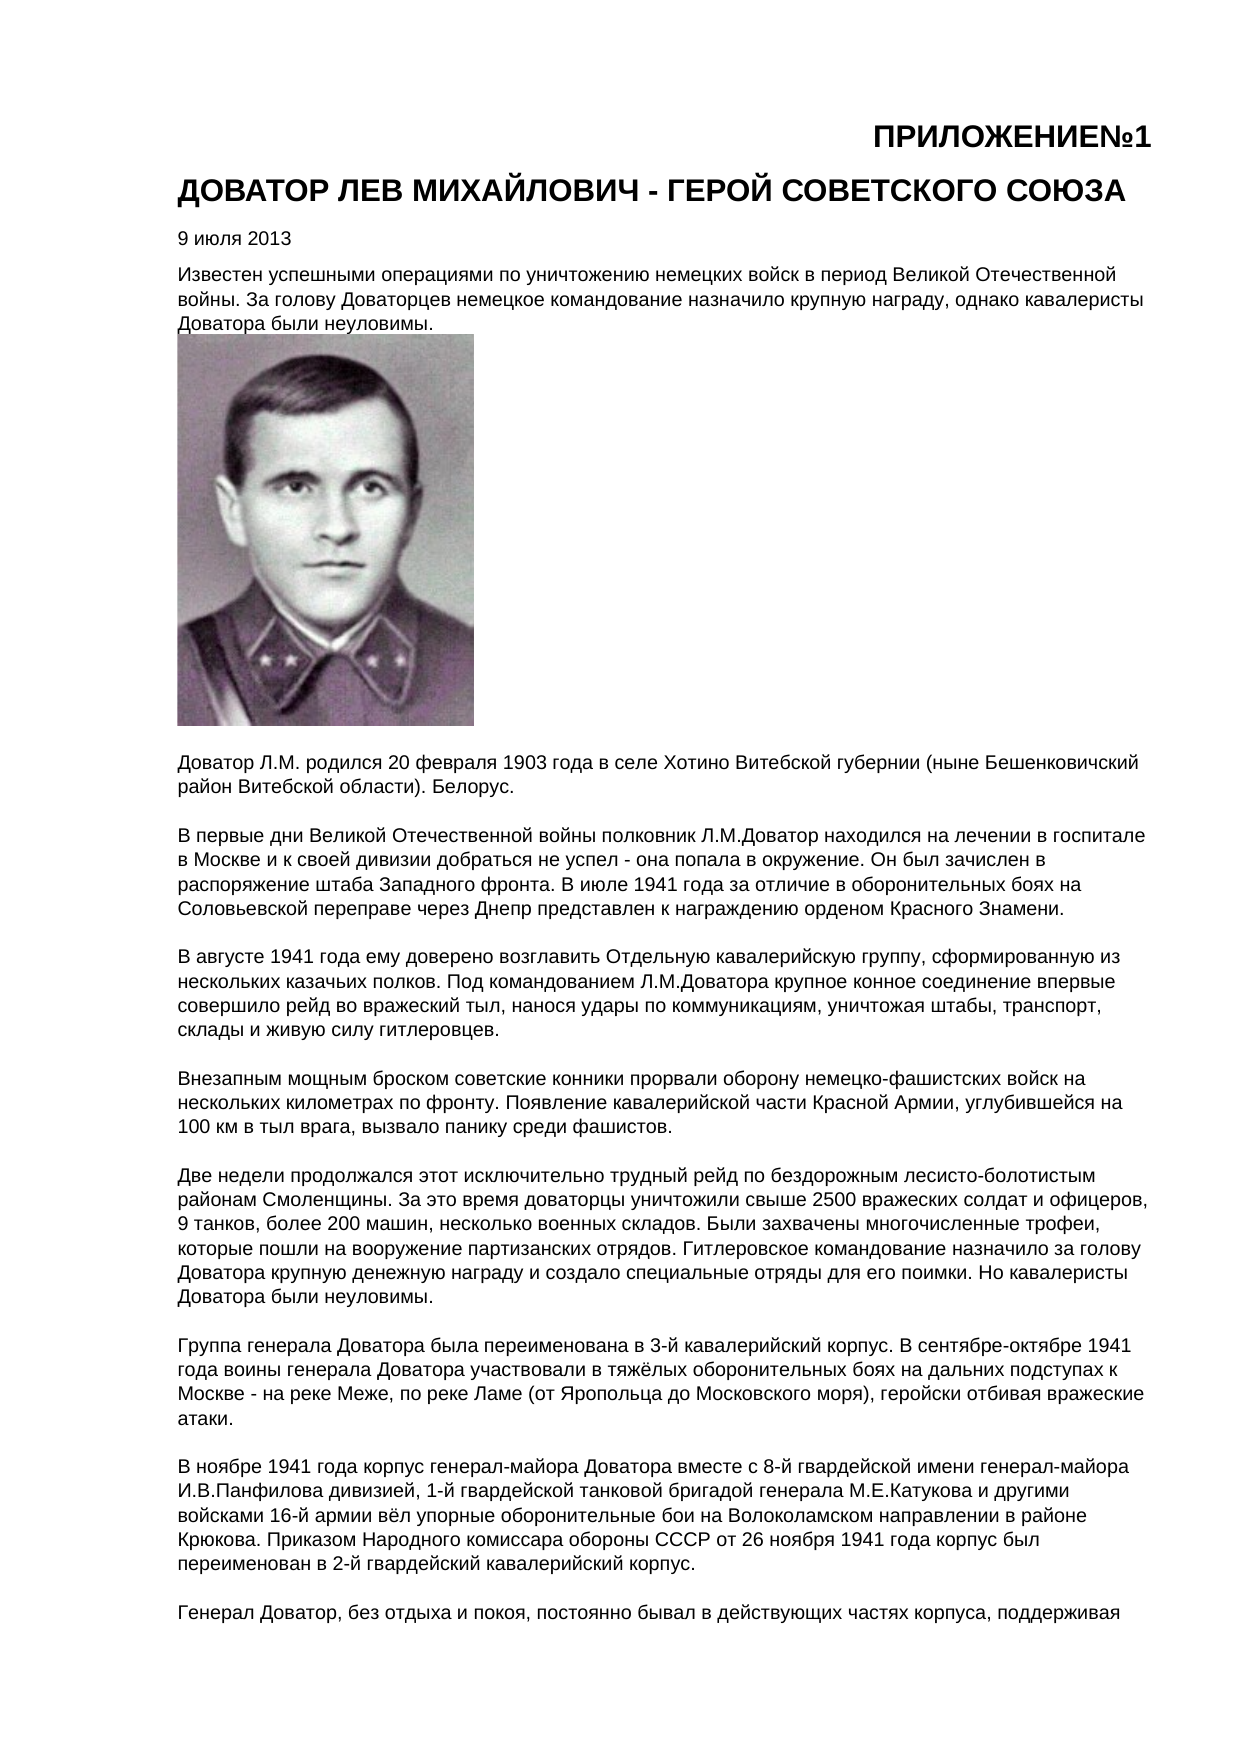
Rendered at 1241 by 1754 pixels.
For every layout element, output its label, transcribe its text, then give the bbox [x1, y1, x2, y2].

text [177, 334, 1152, 1623]
text ДОВАТОР ЛЕВ МИХАЙЛОВИЧ - ГЕРОЙ СОВЕТСКОГО СОЮЗА [177, 172, 1152, 207]
text 9 июля 2013 [177, 225, 1152, 249]
text приложение№1 [177, 118, 1152, 154]
text Известен успешными операциями по уничтожению немецких войск в период Великой Отечественной войны. За голову Доваторцев немецкое командование назначило крупную награду, однако кавалеристы Доватора были неуловимы. [177, 262, 1152, 334]
picture [177, 334, 474, 726]
